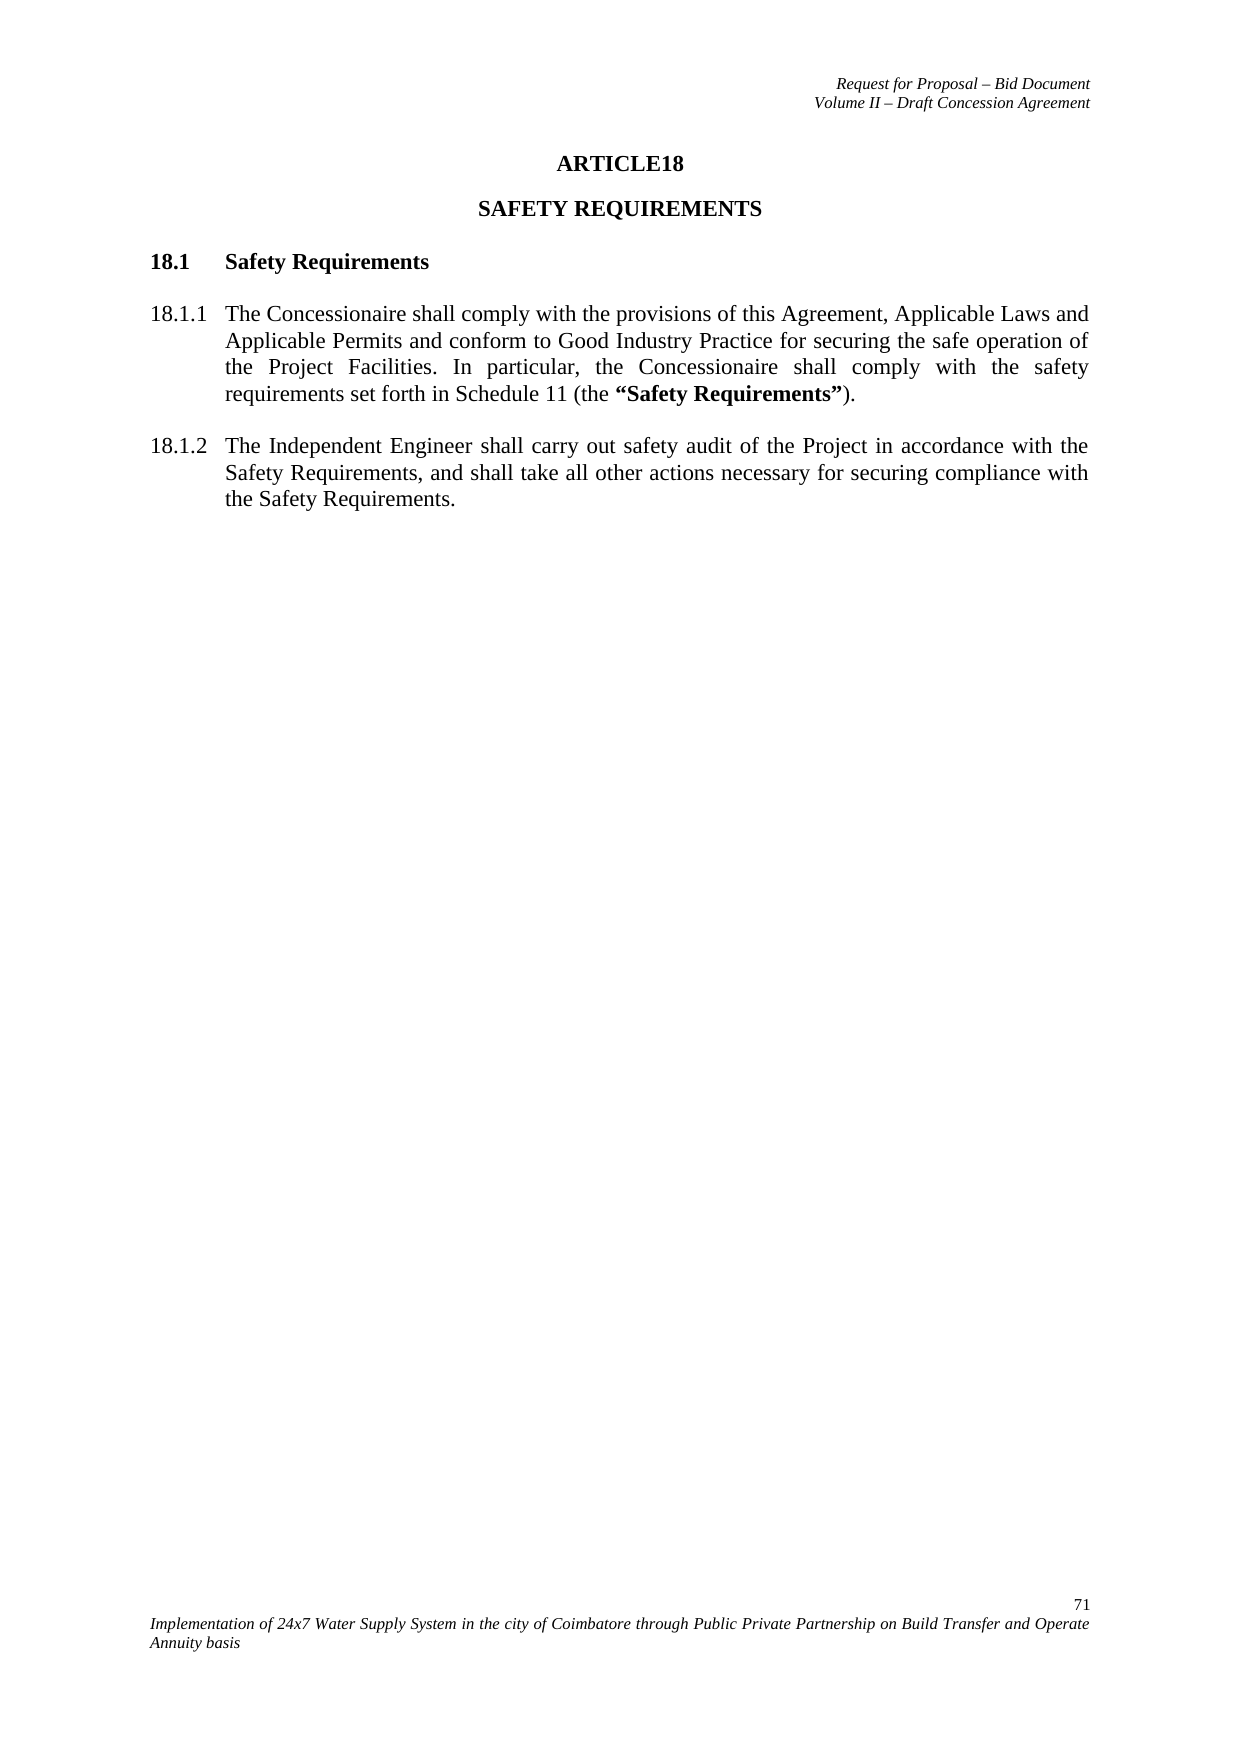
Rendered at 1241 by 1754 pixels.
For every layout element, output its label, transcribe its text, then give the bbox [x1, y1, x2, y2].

text 18.1.1 The Concessionaire shall comply with the provisions of this Agreement, Applicable Laws and Applicable Permits and conform to Good Industry Practice for securing the safe operation of the Project Facilities. In particular, the Concessionaire shall comply with the safety requirements set forth in Schedule 11 (the “Safety Requirements”). [150, 301, 1090, 406]
text ARTICLE18 [150, 150, 1090, 176]
text 18.1 Safety Requirements [150, 248, 1090, 274]
text 18.1.2 The Independent Engineer shall carry out safety audit of the Project in accordance with the Safety Requirements, and shall take all other actions necessary for securing compliance with the Safety Requirements. [150, 432, 1090, 511]
text SAFETY REQUIREMENTS [150, 195, 1090, 221]
